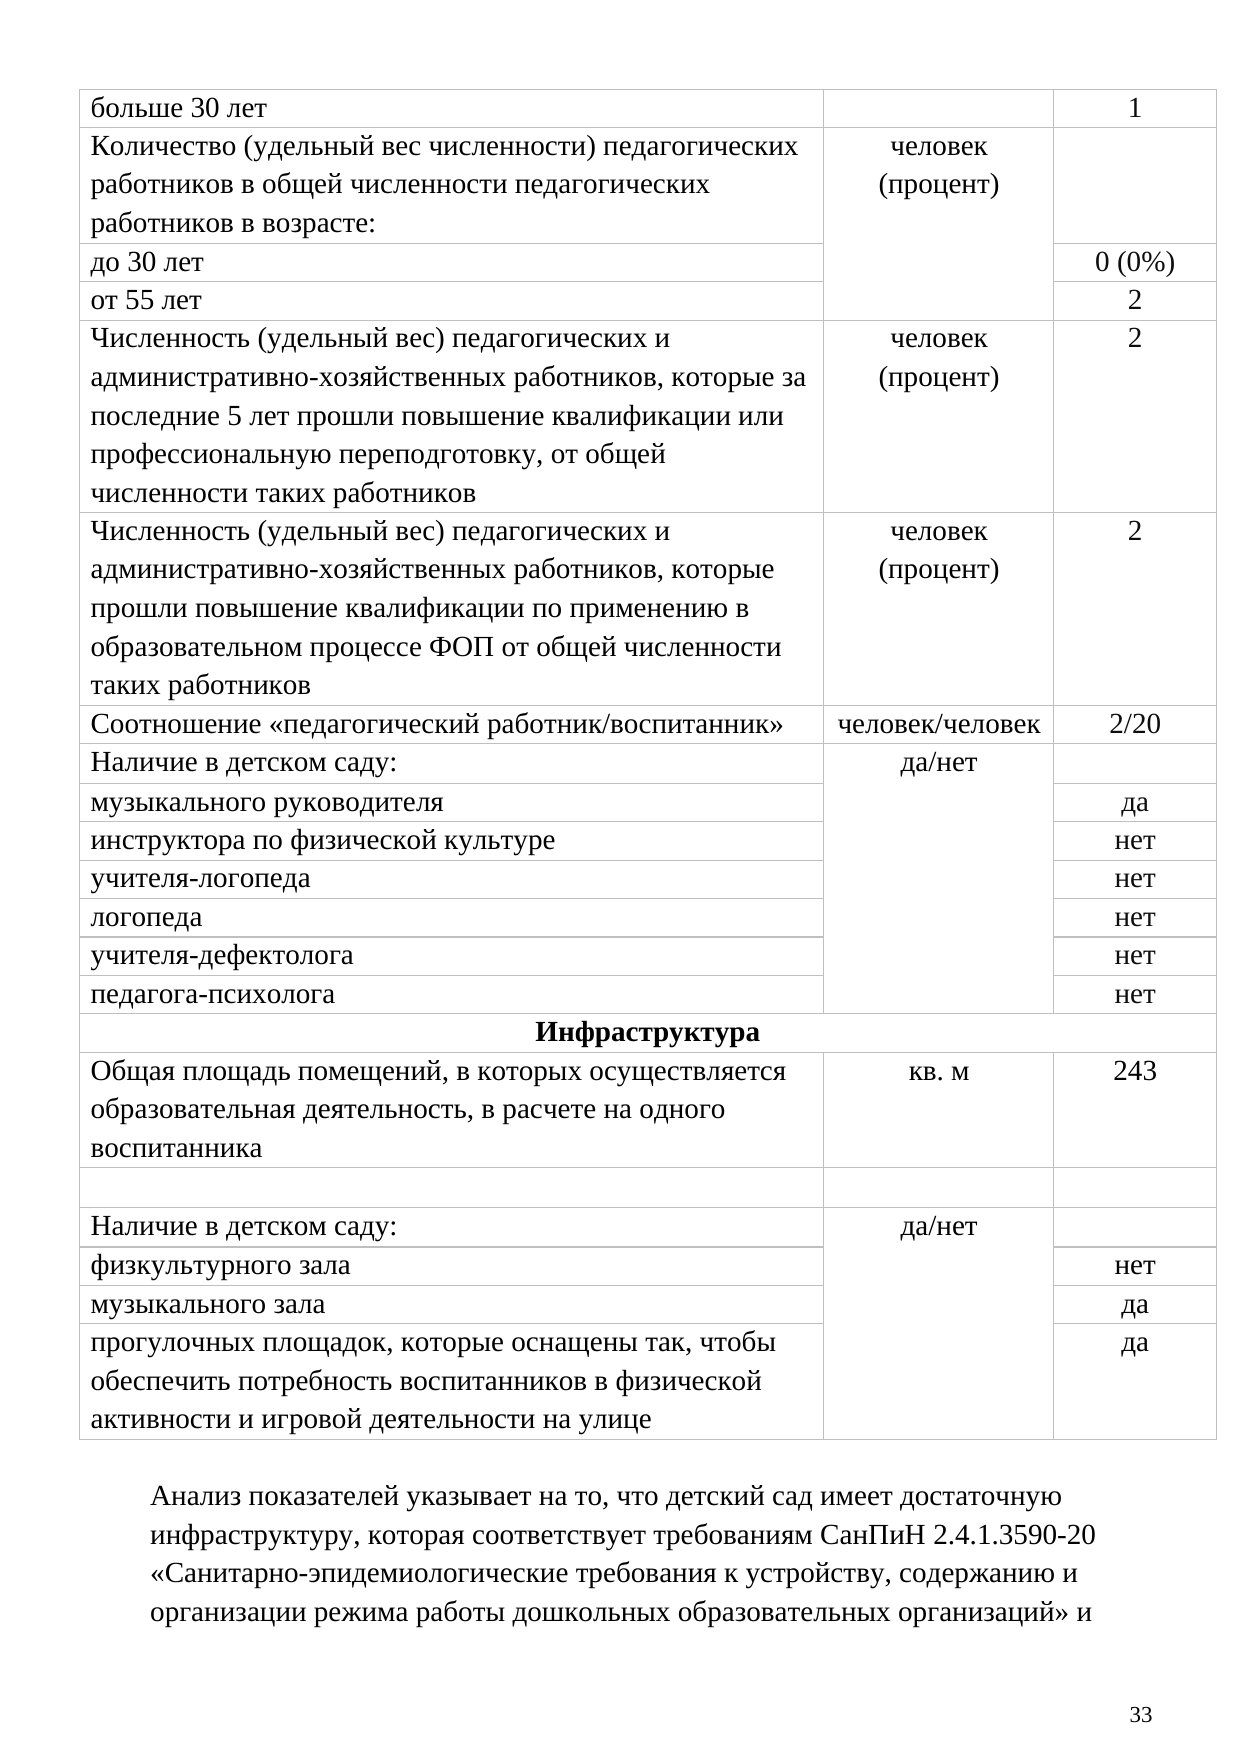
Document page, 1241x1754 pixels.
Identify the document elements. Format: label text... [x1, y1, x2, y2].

table_cell [1054, 1168, 1216, 1207]
table_cell Численность (удельный вес) педагогических и административно-хозяйственных работников, которые прошли повышение квалификации по применению в образовательном процессе ФОП от общей численности таких работников [80, 513, 823, 705]
table_cell кв. м [824, 1053, 1053, 1167]
table_cell человек (процент) [824, 321, 1053, 512]
table_cell человек (процент) [824, 513, 1053, 705]
table_cell нет [1054, 861, 1216, 898]
table_cell 2 [1054, 321, 1216, 512]
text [150, 1478, 1152, 1628]
table_cell инструктора по физической культуре [80, 822, 823, 859]
table_cell нет [1054, 822, 1216, 859]
table_cell больше 30 лет [80, 90, 823, 127]
table_cell учителя-дефектолога [80, 938, 823, 975]
table_cell 243 [1054, 1053, 1216, 1167]
table_cell да [1054, 1324, 1216, 1439]
table_cell Соотношение «педагогический работник/воспитанник» [80, 706, 823, 743]
table_cell педагога-психолога [80, 976, 823, 1013]
table_cell да [1054, 784, 1216, 821]
table_cell да/нет [824, 744, 1053, 1013]
table_cell [824, 1168, 1053, 1207]
table_cell [80, 1168, 823, 1207]
table_cell физкультурного зала [80, 1248, 823, 1285]
table_cell до 30 лет [80, 244, 823, 281]
table_cell учителя-логопеда [80, 861, 823, 898]
table_cell 2/20 [1054, 706, 1216, 743]
table_cell Численность (удельный вес) педагогических и административно-хозяйственных работников, которые за последние 5 лет прошли повышение квалификации или профессиональную переподготовку, от общей численности таких работников [80, 321, 823, 512]
table_cell от 55 лет [80, 282, 823, 319]
table_cell человек/человек [824, 706, 1053, 743]
table_cell Наличие в детском саду: [80, 1208, 823, 1246]
table_cell Инфраструктура [80, 1014, 1216, 1052]
table_cell нет [1054, 1248, 1216, 1285]
table_cell прогулочных площадок, которые оснащены так, чтобы обеспечить потребность воспитанников в физической активности и игровой деятельности на улице [80, 1324, 823, 1439]
table_cell да [1054, 1286, 1216, 1323]
table_cell да/нет [824, 1208, 1053, 1439]
table_cell [1054, 744, 1216, 783]
table_cell [1054, 1208, 1216, 1246]
table_cell нет [1054, 976, 1216, 1013]
table_cell человек (процент) [824, 128, 1053, 319]
table_cell 0 (0%) [1054, 244, 1216, 281]
table_cell Общая площадь помещений, в которых осуществляется образовательная деятельность, в расчете на одного воспитанника [80, 1053, 823, 1167]
table_cell музыкального руководителя [80, 784, 823, 821]
table_cell Количество (удельный вес численности) педагогических работников в общей численности педагогических работников в возрасте: [80, 128, 823, 243]
table_cell 1 [1054, 90, 1216, 127]
table_cell логопеда [80, 899, 823, 936]
table_cell 2 [1054, 282, 1216, 319]
table_cell нет [1054, 938, 1216, 975]
table_cell нет [1054, 899, 1216, 936]
table_cell [1054, 128, 1216, 243]
table_cell 2 [1054, 513, 1216, 705]
table_cell музыкального зала [80, 1286, 823, 1323]
table_cell Наличие в детском саду: [80, 744, 823, 783]
